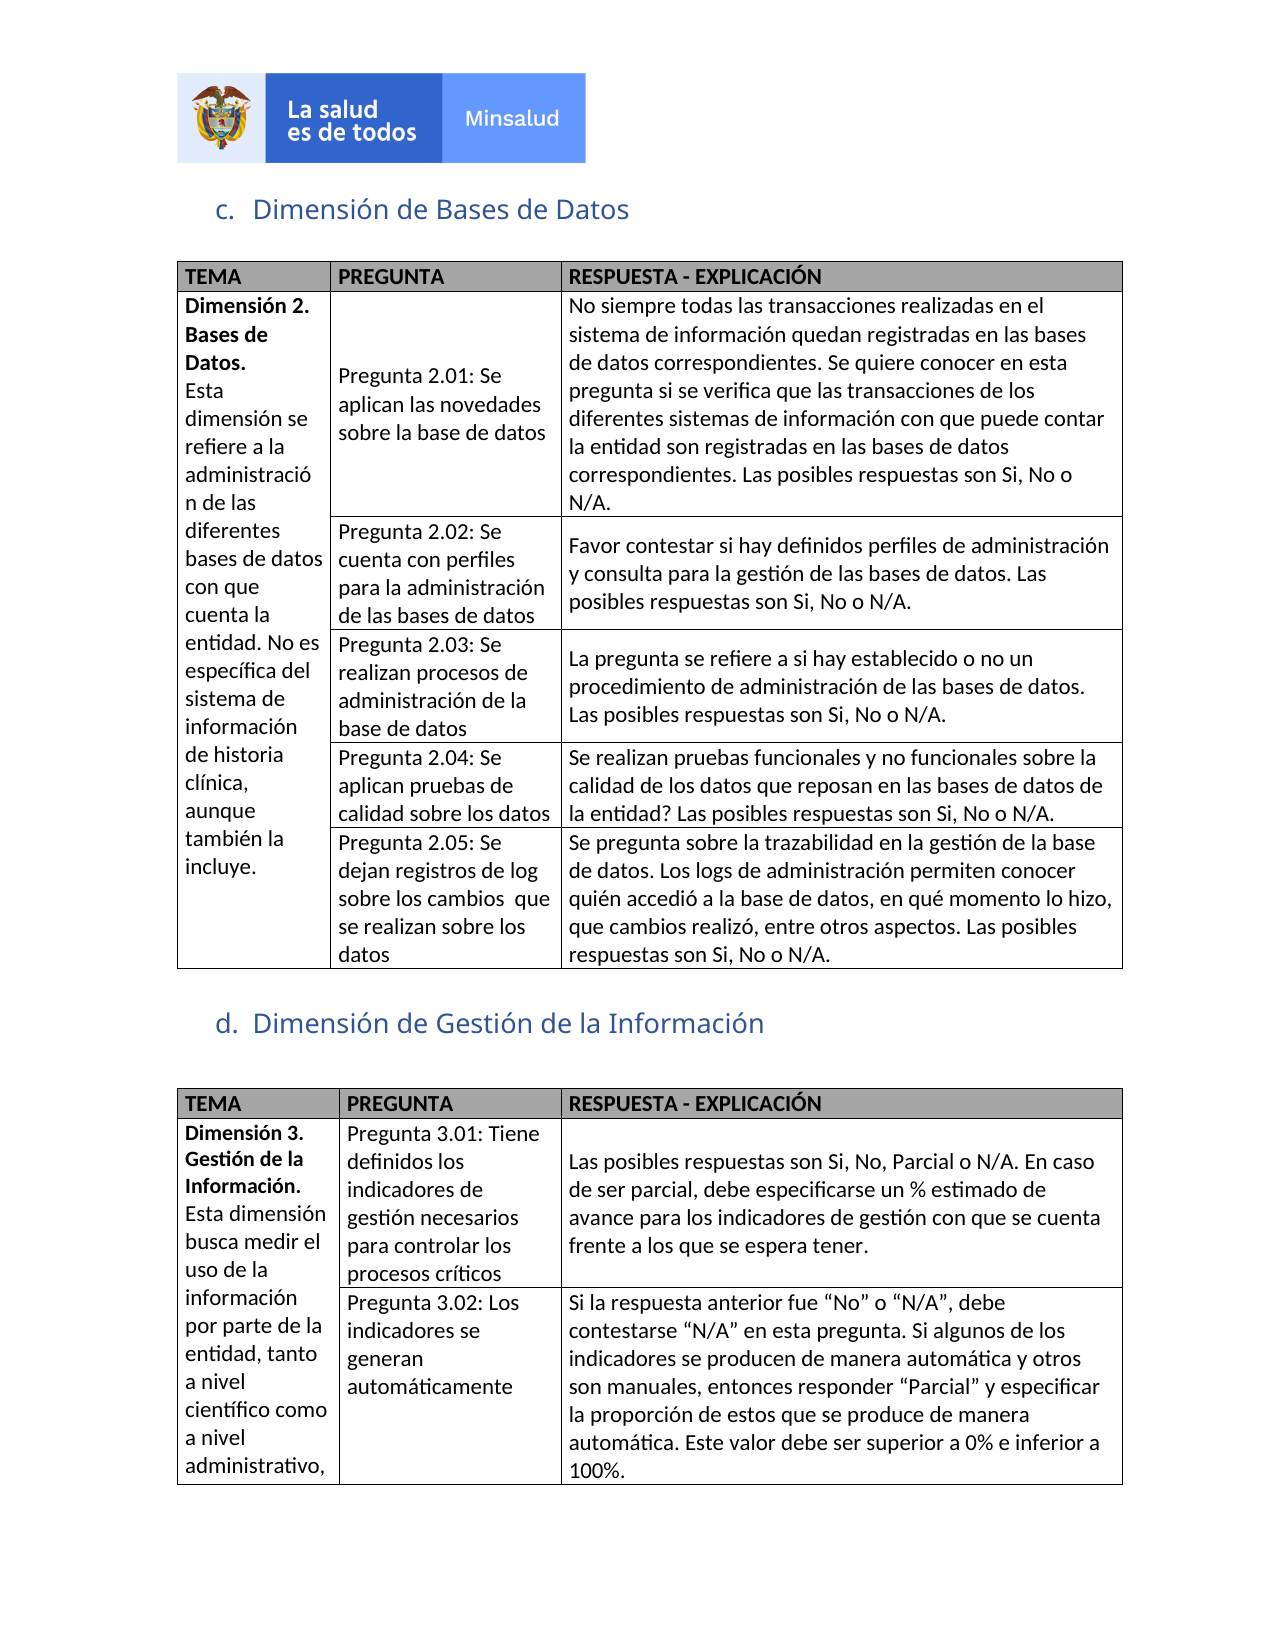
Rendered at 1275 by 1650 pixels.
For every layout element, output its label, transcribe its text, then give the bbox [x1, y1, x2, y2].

table_header TEMA [178, 262, 330, 291]
table_cell Se realizan pruebas funcionales y no funcionales sobre la calidad de los datos que reposan en las bases de datos de la entidad? Las posibles respuestas son Si, No o N/A. [562, 743, 1122, 827]
table_cell La pregunta se refiere a si hay establecido o no un procedimiento de administración de las bases de datos. Las posibles respuestas son Si, No o N/A. [562, 630, 1122, 742]
table_cell Pregunta 2.02: Se cuenta con perfiles para la administración de las bases de datos [331, 517, 561, 629]
table_header RESPUESTA - EXPLICACIÓN [562, 262, 1122, 291]
table_cell Pregunta 2.05: Se dejan registros de log sobre los cambios que se realizan sobre los datos [331, 828, 561, 968]
picture [177, 73, 586, 163]
subtitle Dimensión de Bases de Datos [215, 190, 1098, 227]
table_cell Favor contestar si hay definidos perfiles de administración y consulta para la gestión de las bases de datos. Las posibles respuestas son Si, No o N/A. [562, 517, 1122, 629]
table_cell Las posibles respuestas son Si, No, Parcial o N/A. En caso de ser parcial, debe especificarse un % estimado de avance para los indicadores de gestión con que se cuenta frente a los que se espera tener. [562, 1119, 1122, 1287]
table_cell Pregunta 3.01: Tiene definidos los indicadores de gestión necesarios para controlar los procesos críticos [340, 1119, 561, 1287]
table_header PREGUNTA [331, 262, 561, 291]
table_header TEMA [178, 1089, 339, 1118]
table_cell Pregunta 2.01: Se aplican las novedades sobre la base de datos [331, 292, 561, 516]
table_cell Dimensión 3. Gestión de la Información. Esta dimensión busca medir el uso de la información por parte de la entidad, tanto a nivel científico como a nivel administrativo, a través de la construcción y uso de tableros de indicadores, así como de la toma de decisiones conducentes por una parte, a la mejor situación de salud de los pacientes y, por la otra, a la producción intelectual y científica a partir de los datos con los que cuenta. Se refiere a la gestión de la entidad y no exclusivamente a la derivada del uso del sistema de historia clínica, sin perjuicio de que este aporte información para la construcción de dichos indicadores y tableros. [178, 1119, 339, 1484]
subtitle Dimensión de Gestión de la Información [215, 1004, 1098, 1041]
table_header PREGUNTA [340, 1089, 561, 1118]
table_cell No siempre todas las transacciones realizadas en el sistema de información quedan registradas en las bases de datos correspondientes. Se quiere conocer en esta pregunta si se verifica que las transacciones de los diferentes sistemas de información con que puede contar la entidad son registradas en las bases de datos correspondientes. Las posibles respuestas son Si, No o N/A. [562, 292, 1122, 516]
table_cell Pregunta 2.04: Se aplican pruebas de calidad sobre los datos [331, 743, 561, 827]
table_cell Pregunta 2.03: Se realizan procesos de administración de la base de datos [331, 630, 561, 742]
table_header RESPUESTA - EXPLICACIÓN [562, 1089, 1122, 1118]
table_cell Pregunta 3.02: Los indicadores se generan automáticamente [340, 1288, 561, 1484]
table_cell Se pregunta sobre la trazabilidad en la gestión de la base de datos. Los logs de administración permiten conocer quién accedió a la base de datos, en qué momento lo hizo, que cambios realizó, entre otros aspectos. Las posibles respuestas son Si, No o N/A. [562, 828, 1122, 968]
table_cell Dimensión 2. Bases de Datos. Esta dimensión se refiere a la administración de las diferentes bases de datos con que cuenta la entidad. No es específica del sistema de información de historia clínica, aunque también la incluye. [178, 292, 330, 968]
table_cell Si la respuesta anterior fue “No” o “N/A”, debe contestarse “N/A” en esta pregunta. Si algunos de los indicadores se producen de manera automática y otros son manuales, entonces responder “Parcial” y especificar la proporción de estos que se produce de manera automática. Este valor debe ser superior a 0% e inferior a 100%. [562, 1288, 1122, 1484]
